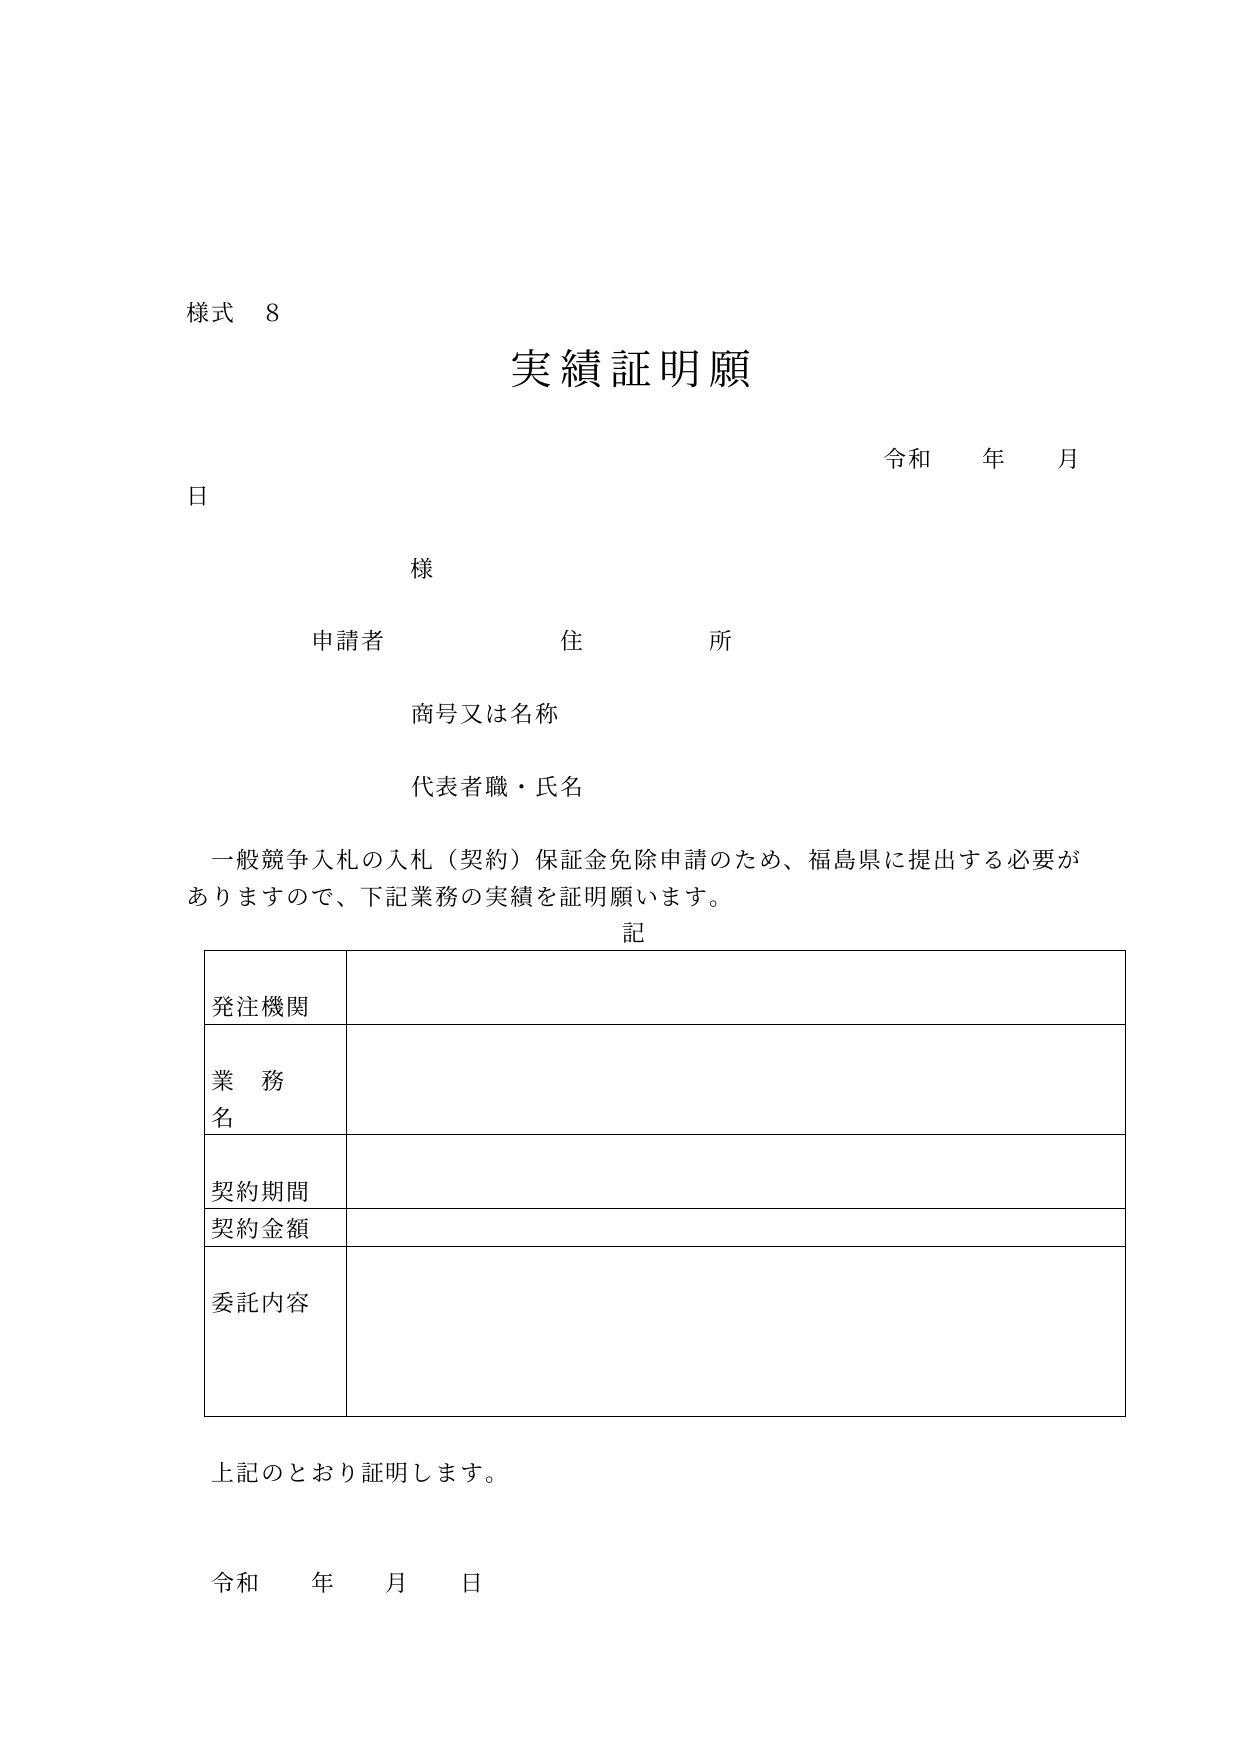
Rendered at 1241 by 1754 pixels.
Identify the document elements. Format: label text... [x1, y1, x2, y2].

text 代表者職・氏名 [187, 768, 1083, 804]
table_cell 契約期間 [205, 1135, 346, 1208]
table_cell [347, 1247, 1125, 1416]
text 一般競争入札の入札（契約）保証金免除申請のため、福島県に提出する必要がありますので、下記業務の実績を証明願います。 [187, 841, 1083, 913]
text 様 [187, 549, 1083, 585]
text 商号又は名称 [187, 695, 1083, 731]
table_cell 業務名 [205, 1025, 346, 1134]
text 令和 年 月 日 [187, 439, 1083, 512]
table_header [347, 951, 1125, 1024]
text 記 [187, 913, 1083, 950]
text 申請者 住 所 [187, 622, 1083, 658]
table_cell [347, 1209, 1125, 1246]
table_cell 委託内容 [205, 1247, 346, 1416]
text 実績証明願 [187, 330, 1083, 403]
table_header 発注機関 [205, 951, 346, 1024]
text 上記のとおり証明します。 [187, 1454, 1083, 1490]
table_cell [347, 1135, 1125, 1208]
text 様式 ８ [187, 294, 1083, 330]
text 令和 年 月 日 [187, 1563, 1083, 1599]
table_cell [347, 1025, 1125, 1134]
table_cell 契約金額 [205, 1209, 346, 1246]
